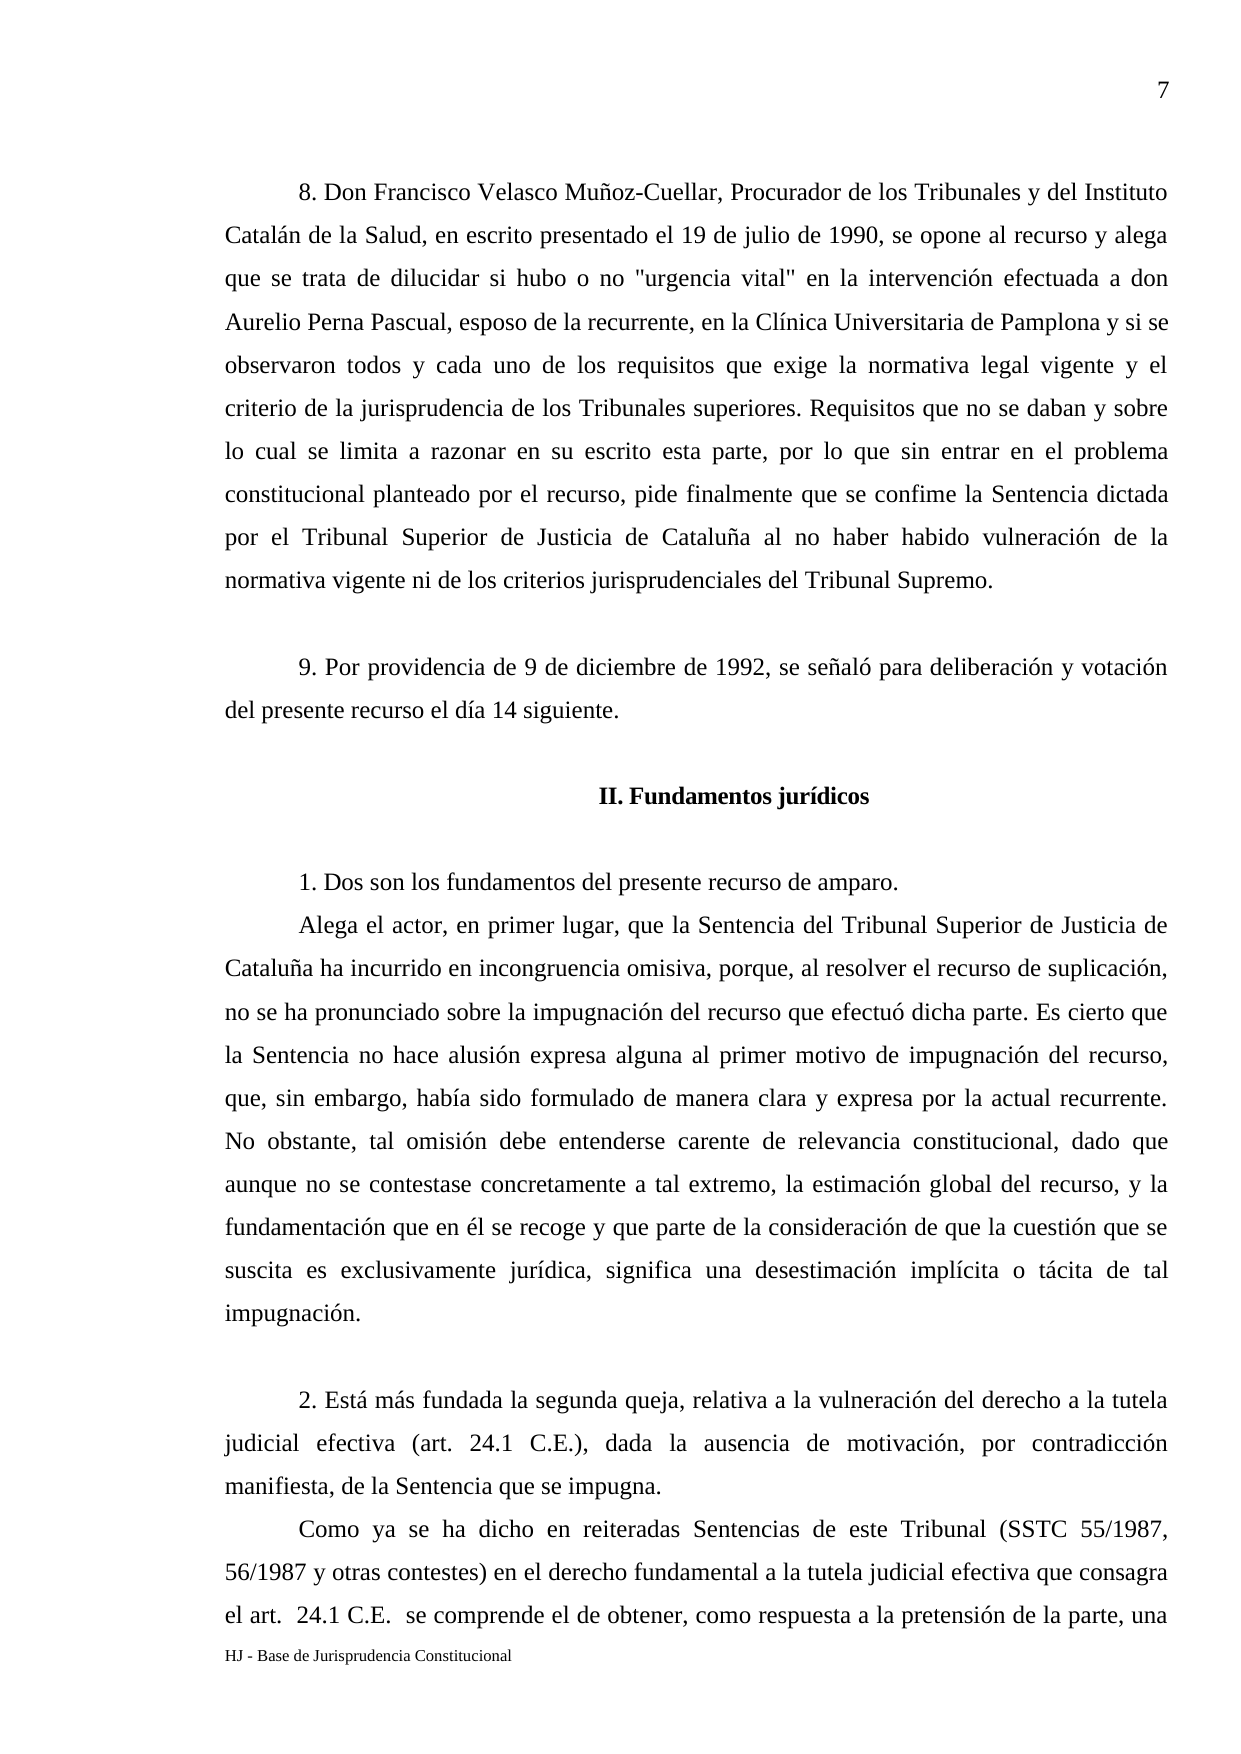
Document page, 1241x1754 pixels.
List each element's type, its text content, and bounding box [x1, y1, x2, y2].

text Alega el actor, en primer lugar, que la Sentencia del Tribunal Superior de Justicia de Cataluña ha incurrido en incongruencia omisiva, porque, al resolver el recurso de suplicación, no se ha pronunciado sobre la impugnación del recurso que efectuó dicha parte. Es cierto que la Sentencia no hace alusión expresa alguna al primer motivo de impugnación del recurso, que, sin embargo, había sido formulado de manera clara y expresa por la actual recurrente. No obstante, tal omisión debe entenderse carente de relevancia constitucional, dado que aunque no se contestase concretamente a tal extremo, la estimación global del recurso, y la fundamentación que en él se recoge y que parte de la consideración de que la cuestión que se suscita es exclusivamente jurídica, significa una desestimación implícita o tácita de tal impugnación. [224, 910, 1169, 1327]
text 9. Por providencia de 9 de diciembre de 1992, se señaló para deliberación y votación del presente recurso el día 14 siguiente. [224, 652, 1169, 723]
text 1. Dos son los fundamentos del presente recurso de amparo. [224, 867, 1169, 896]
subtitle II. Fundamentos jurídicos [224, 781, 1169, 810]
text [224, 1514, 1169, 1629]
text 8. Don Francisco Velasco Muñoz-Cuellar, Procurador de los Tribunales y del Instituto Catalán de la Salud, en escrito presentado el 19 de julio de 1990, se opone al recurso y alega que se trata de dilucidar si hubo o no "urgencia vital" en la intervención efectuada a don Aurelio Perna Pascual, esposo de la recurrente, en la Clínica Universitaria de Pamplona y si se observaron todos y cada uno de los requisitos que exige la normativa legal vigente y el criterio de la jurisprudencia de los Tribunales superiores. Requisitos que no se daban y sobre lo cual se limita a razonar en su escrito esta parte, por lo que sin entrar en el problema constitucional planteado por el recurso, pide finalmente que se confime la Sentencia dictada por el Tribunal Superior de Justicia de Cataluña al no haber habido vulneración de la normativa vigente ni de los criterios jurisprudenciales del Tribunal Supremo. [224, 177, 1169, 594]
text 2. Está más fundada la segunda queja, relativa a la vulneración del derecho a la tutela judicial efectiva (art. 24.1 C.E.), dada la ausencia de motivación, por contradicción manifiesta, de la Sentencia que se impugna. [224, 1385, 1169, 1500]
